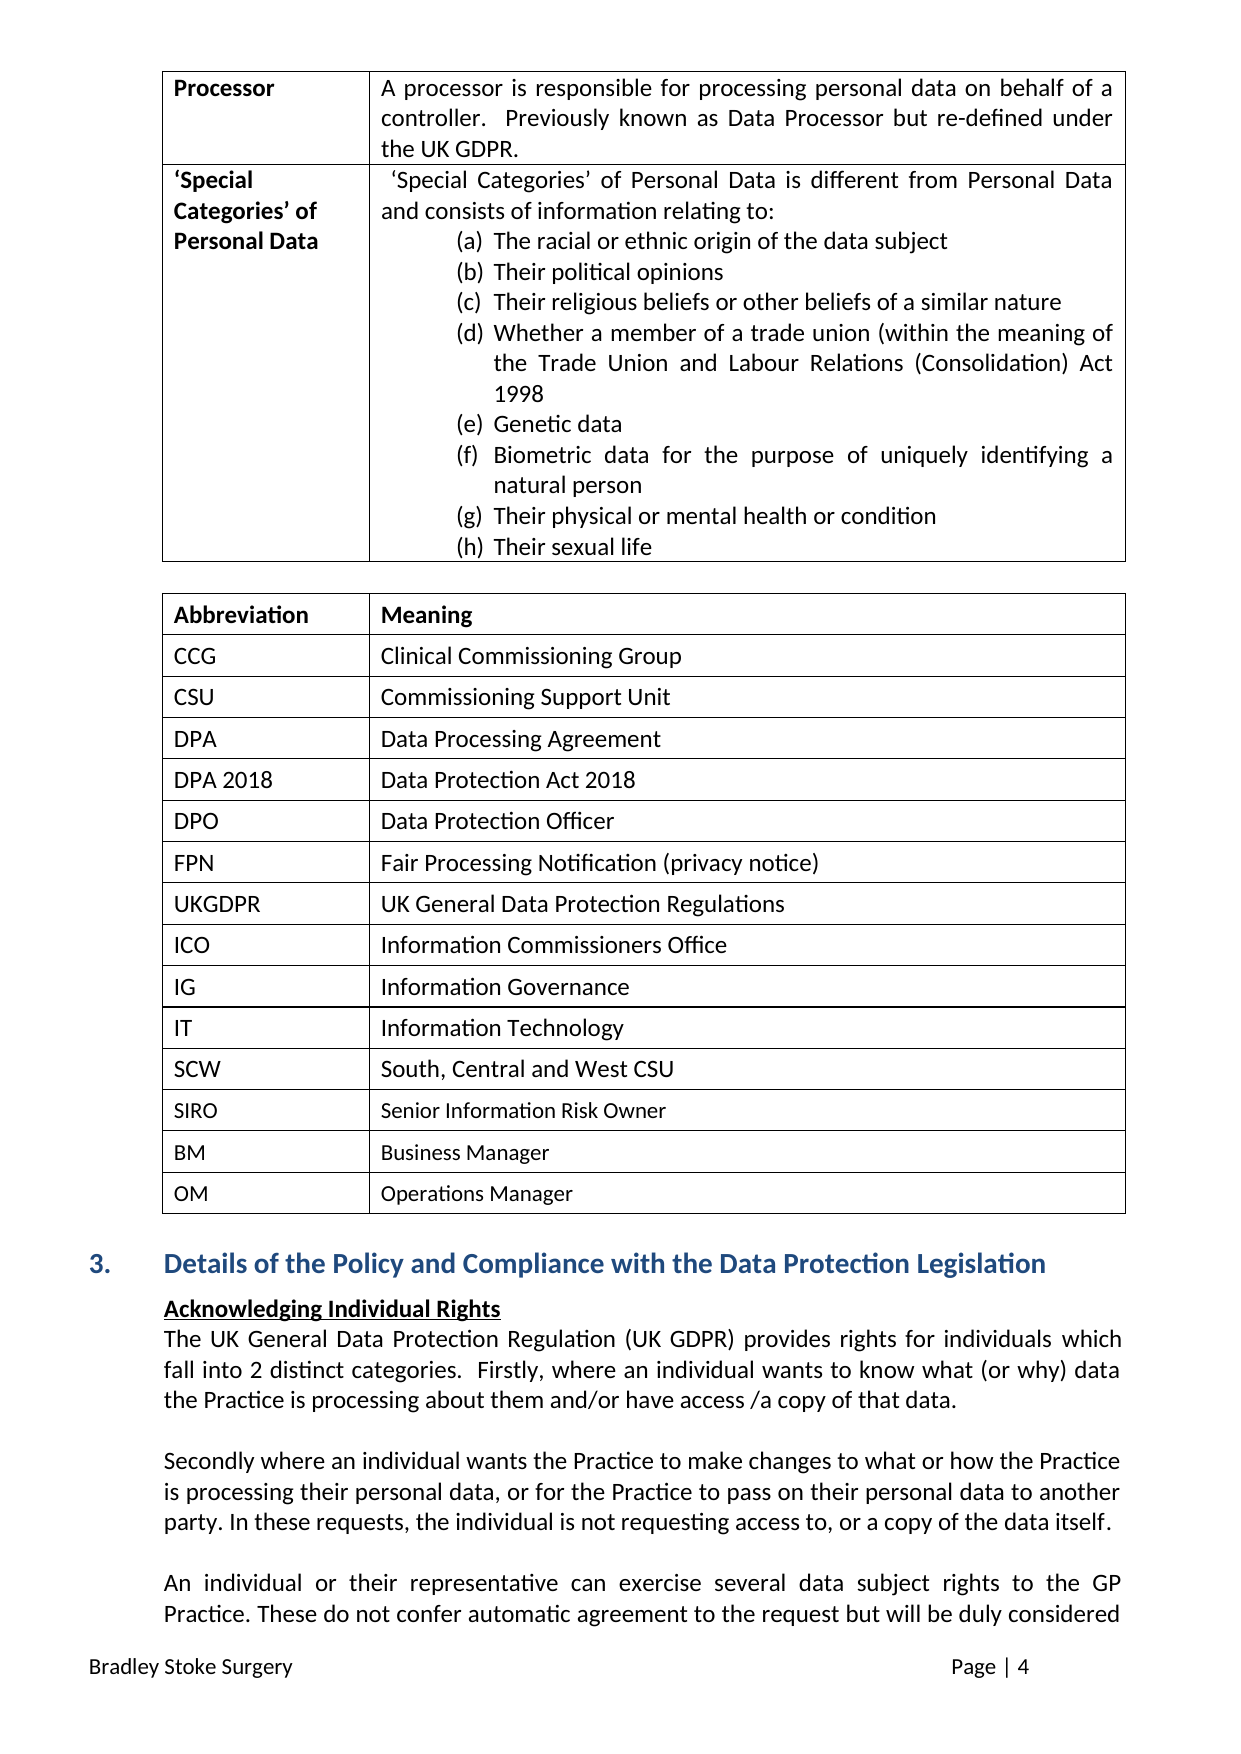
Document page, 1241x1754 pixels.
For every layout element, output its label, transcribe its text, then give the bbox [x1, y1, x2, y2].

table_cell A processor is responsible for processing personal data on behalf of a controller. Previously known as Data Processor but re-defined under the UK GDPR. [370, 72, 1125, 163]
table_cell Data Processing Agreement [370, 718, 1125, 758]
table_cell CCG [163, 635, 369, 676]
table_cell Information Technology [370, 1008, 1125, 1048]
table_cell OM [163, 1173, 369, 1213]
text The UK General Data Protection Regulation (UK GDPR) provides rights for individuals which fall into 2 distinct categories. Firstly, where an individual wants to know what (or why) data the Practice is processing about them and/or have access /a copy of that data. [164, 1323, 1122, 1415]
table_cell Clinical Commissioning Group [370, 635, 1125, 676]
table_cell ‘Special Categories’ of Personal Data [163, 165, 369, 561]
table_cell Information Commissioners Office [370, 925, 1125, 965]
table_cell IG [163, 966, 369, 1006]
table_cell SIRO [163, 1090, 369, 1130]
table_cell ‘Special Categories’ of Personal Data is different from Personal Data and consists of information relating to: The racial or ethnic origin of the data subject Their political opinions Their religious beliefs or other beliefs of a similar nature Whether a member of a trade union (within the meaning of the Trade Union and Labour Relations (Consolidation) Act 1998 Genetic data Biometric data for the purpose of uniquely identifying a natural person Their physical or mental health or condition Their sexual life [370, 165, 1125, 561]
table_cell DPO [163, 801, 369, 841]
table_cell Senior Information Risk Owner [370, 1090, 1125, 1130]
table_header Meaning [370, 594, 1125, 634]
table_cell DPA 2018 [163, 759, 369, 799]
table_cell UKGDPR [163, 883, 369, 924]
table_cell Operations Manager [370, 1173, 1125, 1213]
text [164, 1567, 1122, 1628]
table_cell FPN [163, 842, 369, 882]
table_cell South, Central and West CSU [370, 1049, 1125, 1089]
table_cell Data Protection Officer [370, 801, 1125, 841]
table_cell Commissioning Support Unit [370, 677, 1125, 717]
subtitle Details of the Policy and Compliance with the Data Protection Legislation [89, 1245, 1122, 1280]
table_cell DPA [163, 718, 369, 758]
table_cell ICO [163, 925, 369, 965]
table_cell CSU [163, 677, 369, 717]
table_cell Processor [163, 72, 369, 163]
text Secondly where an individual wants the Practice to make changes to what or how the Practice is processing their personal data, or for the Practice to pass on their personal data to another party. In these requests, the individual is not requesting access to, or a copy of the data itself. [164, 1445, 1122, 1537]
text Acknowledging Individual Rights [164, 1293, 1122, 1323]
table_cell Information Governance [370, 966, 1125, 1006]
table_cell Fair Processing Notification (privacy notice) [370, 842, 1125, 882]
table_cell SCW [163, 1049, 369, 1089]
table_cell IT [163, 1008, 369, 1048]
table_header Abbreviation [163, 594, 369, 634]
table_cell BM [163, 1131, 369, 1172]
table_cell UK General Data Protection Regulations [370, 883, 1125, 924]
table_cell Data Protection Act 2018 [370, 759, 1125, 799]
table_cell Business Manager [370, 1131, 1125, 1172]
